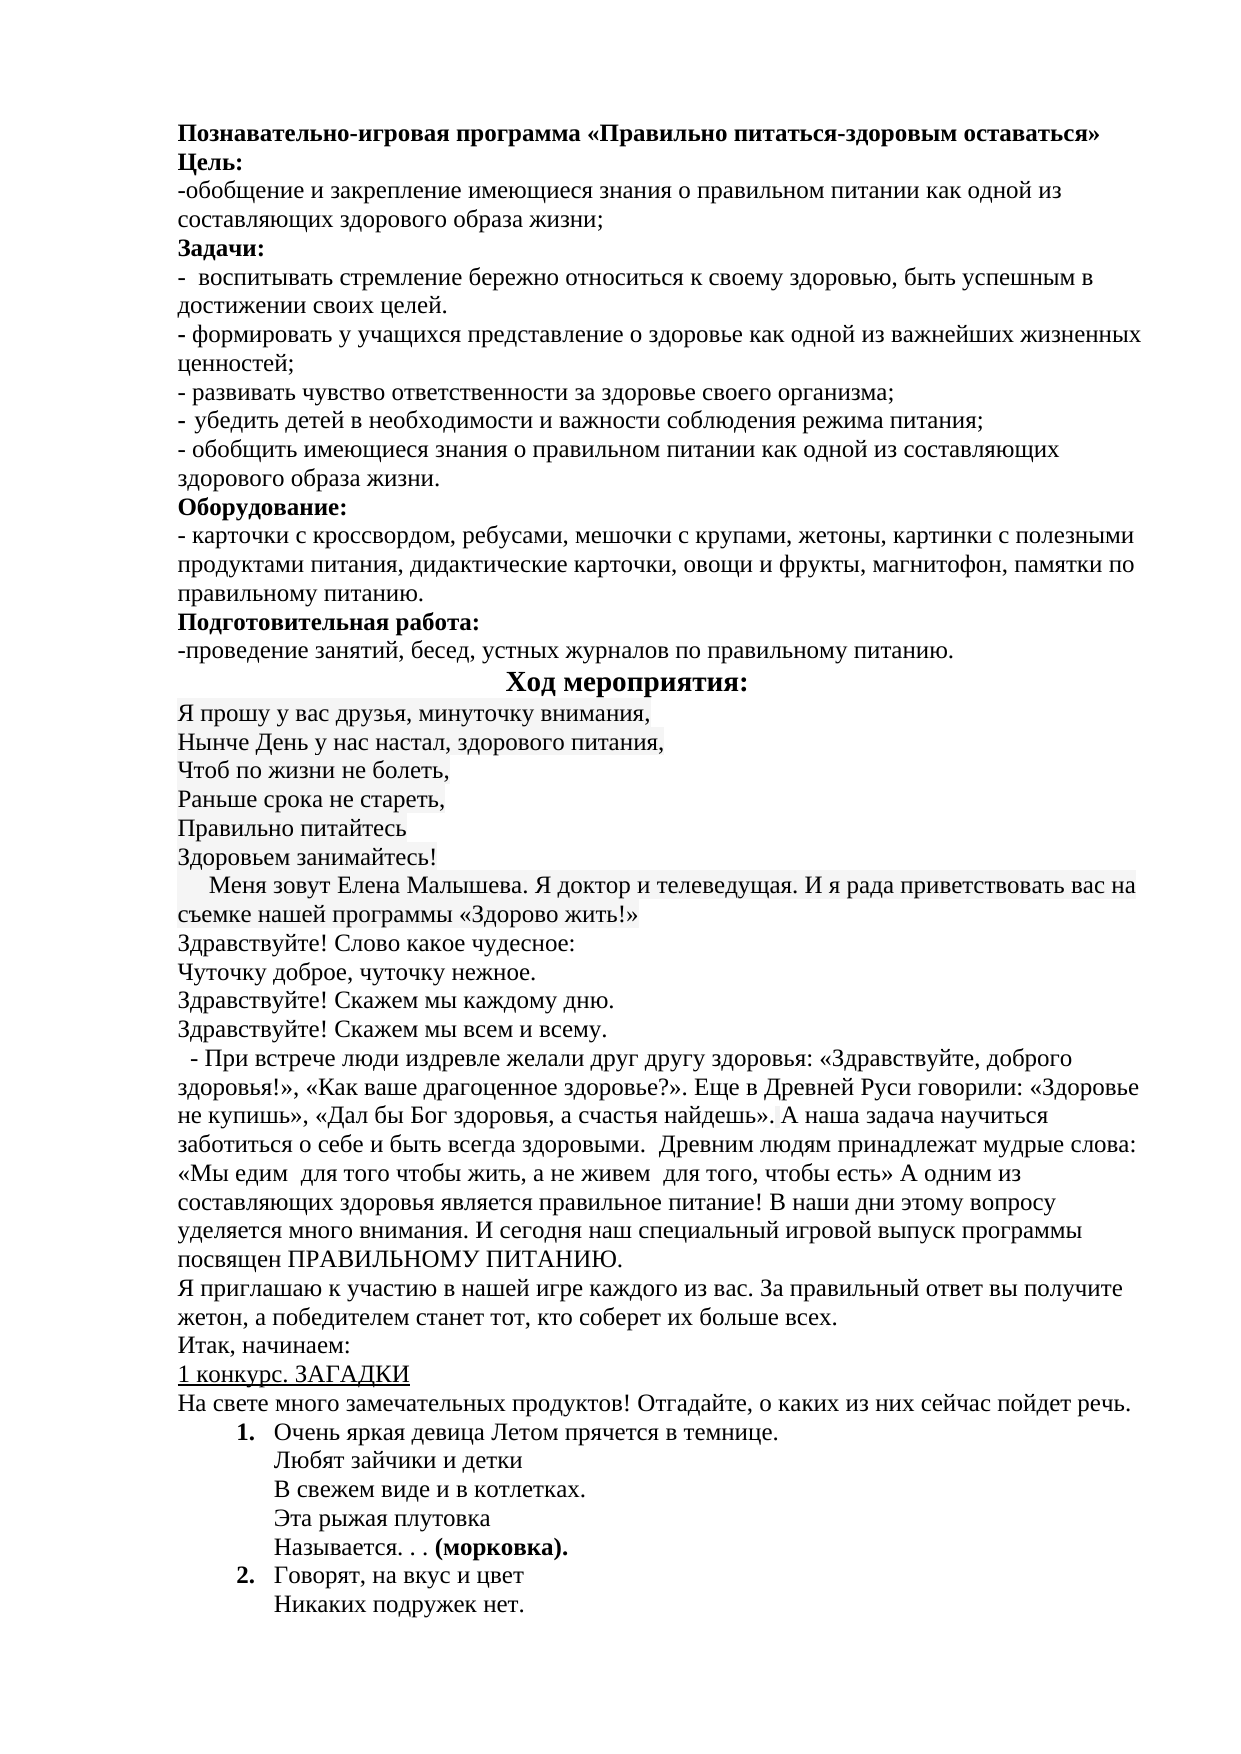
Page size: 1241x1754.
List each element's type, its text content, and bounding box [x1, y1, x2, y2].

text Чуточку доброе, чуточку нежное. [177, 957, 1152, 985]
text Здравствуйте! Скажем мы всем и всему. [177, 1014, 1152, 1043]
text Задачи: [177, 233, 1152, 262]
text Я прошу у вас друзья, минуточку внимания, Нынче День у нас настал, здорового питания, Чтоб по жизни не болеть, Раньше срока не стареть, Правильно питайтесь Здоровьем занимайтесь! [407, 698, 1152, 870]
text Итак, начинаем: [177, 1330, 1152, 1359]
text -проведение занятий, бесед, устных журналов по правильному питанию. [177, 636, 1152, 664]
list Очень яркая девица Летом прячется в темнице. Любят зайчики и детки В свежем виде и в котлетках. Эта рыжая плутовка Называется. . . (морковка). [236, 1417, 1152, 1560]
text Подготовительная работа: [177, 607, 1152, 636]
text - убедить детей в необходимости и важности соблюдения режима питания; [177, 406, 1152, 434]
text - развивать чувство ответственности за здоровье своего организма; [177, 377, 1152, 406]
text На свете много замечательных продуктов! Отгадайте, о каких из них сейчас пойдет речь. [177, 1388, 1152, 1417]
text - обобщить имеющиеся знания о правильном питании как одной из составляющих здорового образа жизни. [177, 434, 1152, 492]
text - воспитывать стремление бережно относиться к своему здоровью, быть успешным в достижении своих целей. [177, 262, 1152, 319]
text Цель: [177, 147, 1152, 176]
text 1 конкурс. ЗАГАДКИ [177, 1359, 1152, 1388]
text Ход мероприятия: [177, 664, 1152, 698]
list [236, 1560, 1152, 1618]
text Здравствуйте! Слово какое чудесное: [177, 928, 1152, 957]
text Здравствуйте! Скажем мы каждому дню. [177, 985, 1152, 1014]
text Меня зовут Елена Малышева. Я доктор и телеведущая. И я рада приветствовать вас на съемке нашей программы «Здорово жить!» [639, 870, 1152, 928]
text Познавательно-игровая программа «Правильно питаться-здоровым оставаться» [177, 118, 1152, 147]
text Я приглашаю к участию в нашей игре каждого из вас. За правильный ответ вы получите жетон, а победителем станет тот, кто соберет их больше всех. [177, 1273, 1152, 1330]
text - При встрече люди издревле желали друг другу здоровья: «Здравствуйте, доброго здоровья!», «Как ваше драгоценное здоровье?». Еще в Древней Руси говорили: «Здоровье не купишь», «Дал бы Бог здоровья, а счастья найдешь». А наша задача научиться заботиться о себе и быть всегда здоровыми. Древним людям принадлежат мудрые слова: «Мы едим для того чтобы жить, а не живем для того, чтобы есть» А одним из составляющих здоровья является правильное питание! В наши дни этому вопросу уделяется много внимания. И сегодня наш специальный игровой выпуск программы посвящен ПРАВИЛЬНОМУ ПИТАНИЮ. [177, 1043, 1152, 1273]
text -обобщение и закрепление имеющиеся знания о правильном питании как одной из составляющих здорового образа жизни; [177, 176, 1152, 233]
text Оборудование: [177, 492, 1152, 521]
text - карточки с кроссвордом, ребусами, мешочки с крупами, жетоны, картинки с полезными продуктами питания, дидактические карточки, овощи и фрукты, магнитофон, памятки по правильному питанию. [177, 521, 1152, 607]
text - формировать у учащихся представление о здоровье как одной из важнейших жизненных ценностей; [177, 319, 1152, 377]
